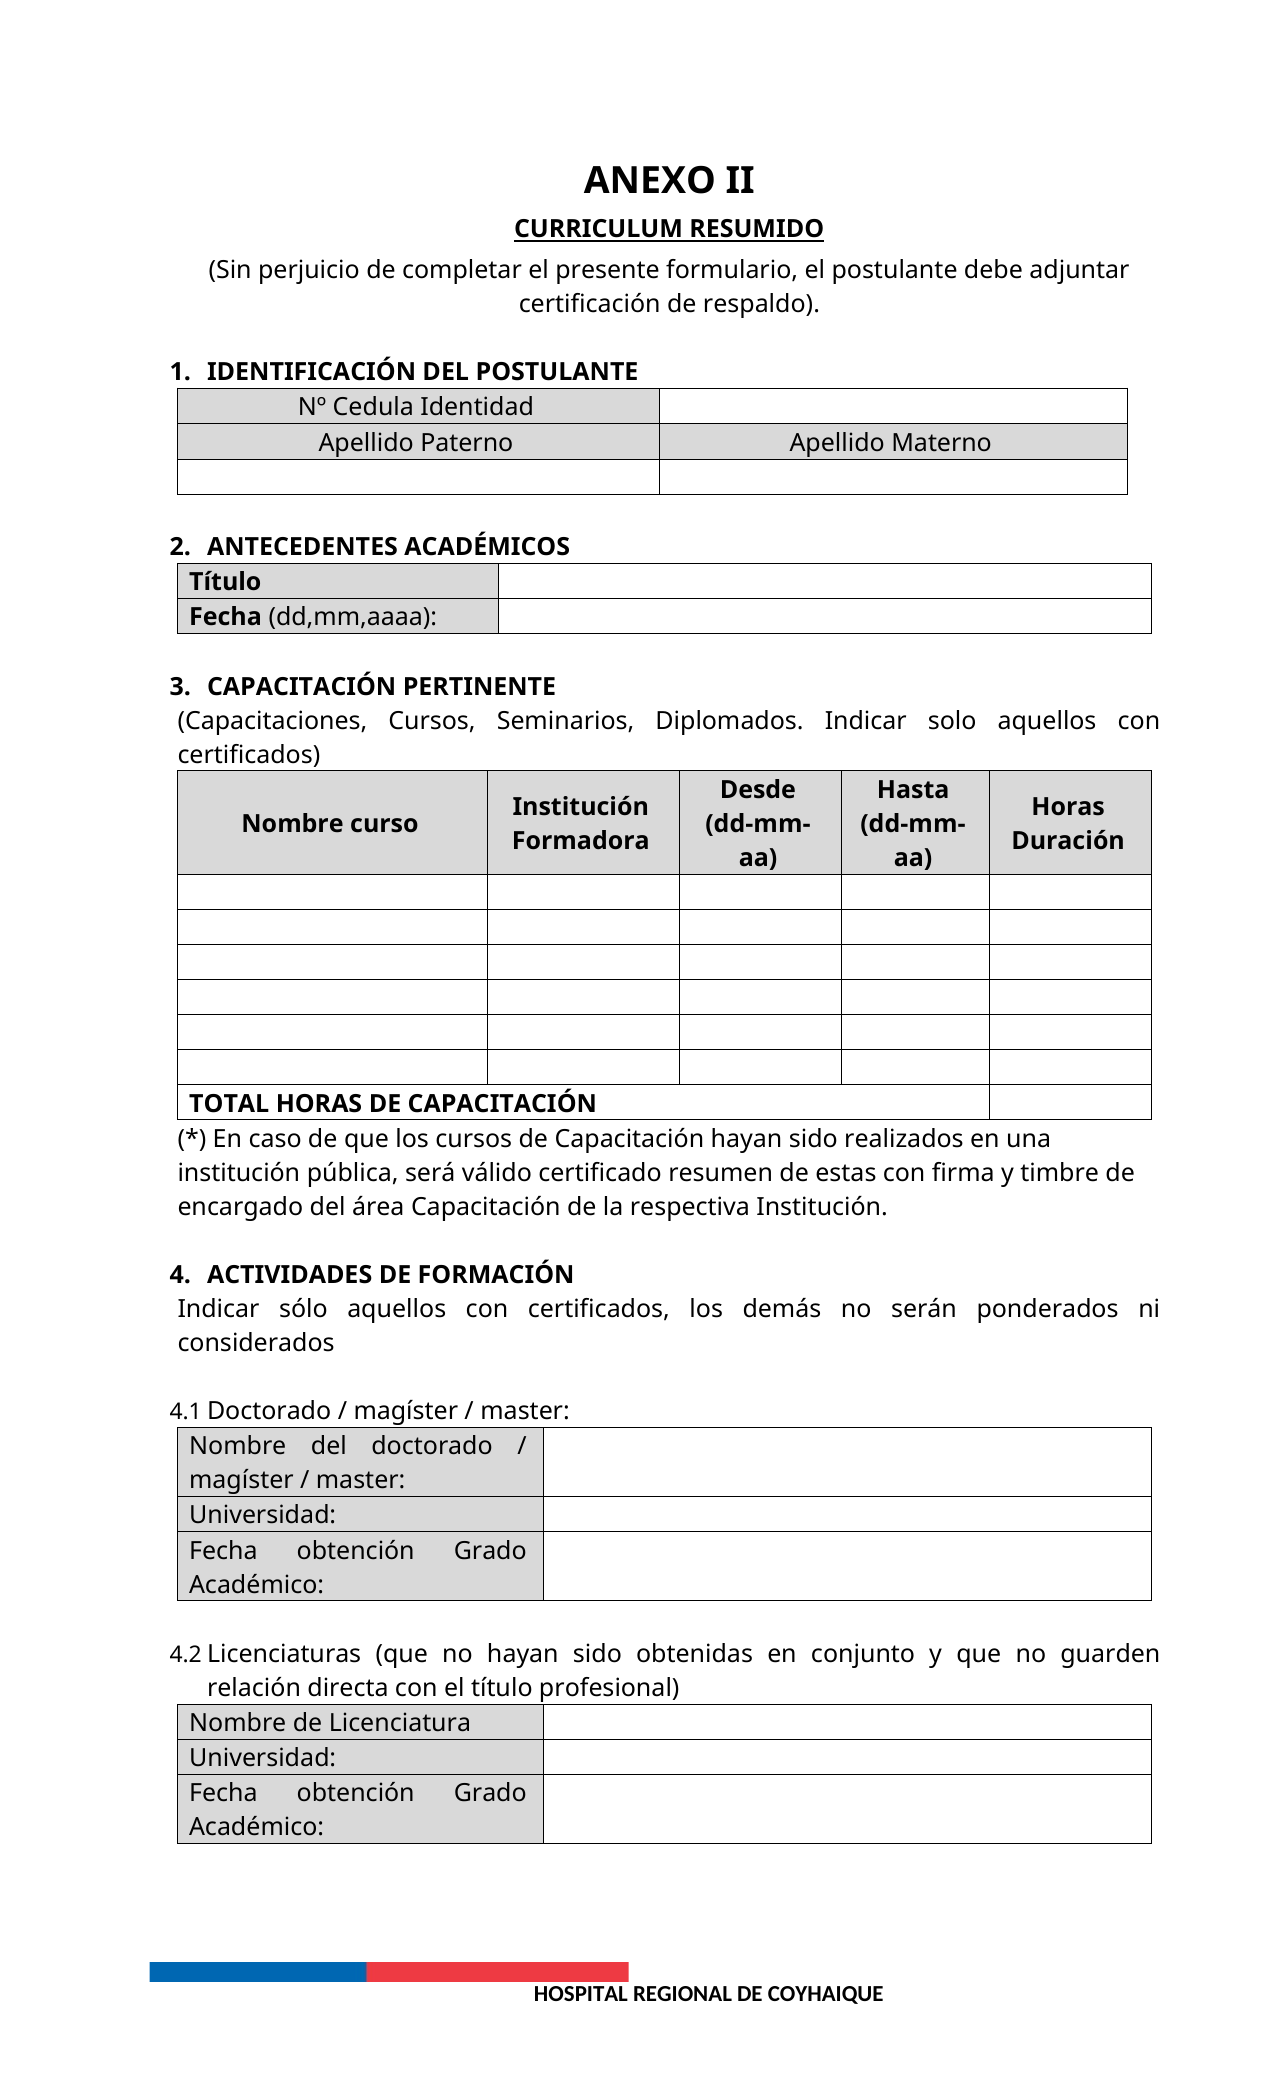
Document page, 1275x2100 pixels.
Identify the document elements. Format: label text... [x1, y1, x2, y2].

table_cell [842, 910, 989, 944]
table_cell [680, 910, 841, 944]
table_cell Apellido Materno [660, 424, 1127, 459]
text CURRICULUM RESUMIDO [177, 211, 1161, 245]
table_cell [178, 875, 487, 909]
table_cell [488, 910, 679, 944]
table_cell [544, 1775, 1151, 1843]
table_cell [680, 875, 841, 909]
table_cell Fecha (dd,mm,aaaa): [178, 599, 498, 633]
table_cell [499, 599, 1151, 633]
table_cell [178, 945, 487, 979]
table_cell Universidad: [178, 1497, 543, 1531]
table_cell [178, 1015, 487, 1049]
list Licenciaturas (que no hayan sido obtenidas en conjunto y que no guarden relación directa con el título profesional) [169, 1636, 1161, 1704]
table_cell [990, 875, 1151, 909]
table_header [499, 564, 1151, 598]
table_cell [990, 1085, 1151, 1119]
text (Capacitaciones, Cursos, Seminarios, Diplomados. Indicar solo aquellos con certificados) [177, 702, 1161, 770]
table_cell [544, 1740, 1151, 1774]
table_cell [680, 1050, 841, 1084]
text Indicar sólo aquellos con certificados, los demás no serán ponderados ni considerados [177, 1291, 1161, 1359]
table_cell [488, 875, 679, 909]
table_cell [990, 945, 1151, 979]
table_header [544, 1705, 1151, 1739]
table_header Horas Duración [990, 771, 1151, 874]
list ACTIVIDADES DE FORMACIÓN [169, 1257, 1161, 1291]
table_header Institución Formadora [488, 771, 679, 874]
table_cell [178, 460, 659, 494]
text (*) En caso de que los cursos de Capacitación hayan sido realizados en una institución pública, será válido certificado resumen de estas con firma y timbre de encargado del área Capacitación de la respectiva Institución. [177, 1120, 1161, 1223]
table_header [544, 1428, 1151, 1496]
text ANEXO II [177, 154, 1161, 205]
table_cell [488, 1050, 679, 1084]
table_header Nombre del doctorado / magíster / master: [178, 1428, 543, 1496]
table_cell [544, 1532, 1151, 1600]
list ANTECEDENTES ACADÉMICOS [169, 529, 1161, 563]
table_cell [990, 1050, 1151, 1084]
table_cell Apellido Paterno [178, 424, 659, 459]
table_cell [990, 980, 1151, 1014]
table_header Hasta (dd-mm-aa) [842, 771, 989, 874]
table_cell [990, 1015, 1151, 1049]
table_header Nombre curso [178, 771, 487, 874]
list Doctorado / magíster / master: [169, 1393, 1161, 1427]
table_cell [680, 1015, 841, 1049]
table_cell [680, 945, 841, 979]
table_cell [178, 980, 487, 1014]
table_cell [660, 460, 1127, 494]
table_cell [680, 980, 841, 1014]
table_header Nombre de Licenciatura [178, 1705, 543, 1739]
table_cell [178, 1050, 487, 1084]
table_header Título [178, 564, 498, 598]
table_cell [842, 980, 989, 1014]
table_header Desde (dd-mm-aa) [680, 771, 841, 874]
table_cell Universidad: [178, 1740, 543, 1774]
table_cell [488, 1015, 679, 1049]
table_cell [842, 875, 989, 909]
table_cell [842, 1050, 989, 1084]
table_cell [178, 910, 487, 944]
table_cell [488, 945, 679, 979]
table_header [660, 389, 1127, 423]
table_cell [990, 910, 1151, 944]
table_cell TOTAL HORAS DE CAPACITACIÓN [178, 1085, 989, 1119]
text (Sin perjuicio de completar el presente formulario, el postulante debe adjuntar certificación de respaldo). [177, 251, 1161, 319]
table_header Nº Cedula Identidad [178, 389, 659, 423]
table_cell Fecha obtención Grado Académico: [178, 1532, 543, 1600]
table_cell Fecha obtención Grado Académico: [178, 1775, 543, 1843]
table_cell [488, 980, 679, 1014]
table_cell [842, 945, 989, 979]
list IDENTIFICACIÓN DEL POSTULANTE [169, 354, 1161, 388]
table_cell [544, 1497, 1151, 1531]
table_cell [842, 1015, 989, 1049]
list CAPACITACIÓN PERTINENTE [169, 668, 1161, 702]
picture [149, 1962, 629, 1982]
